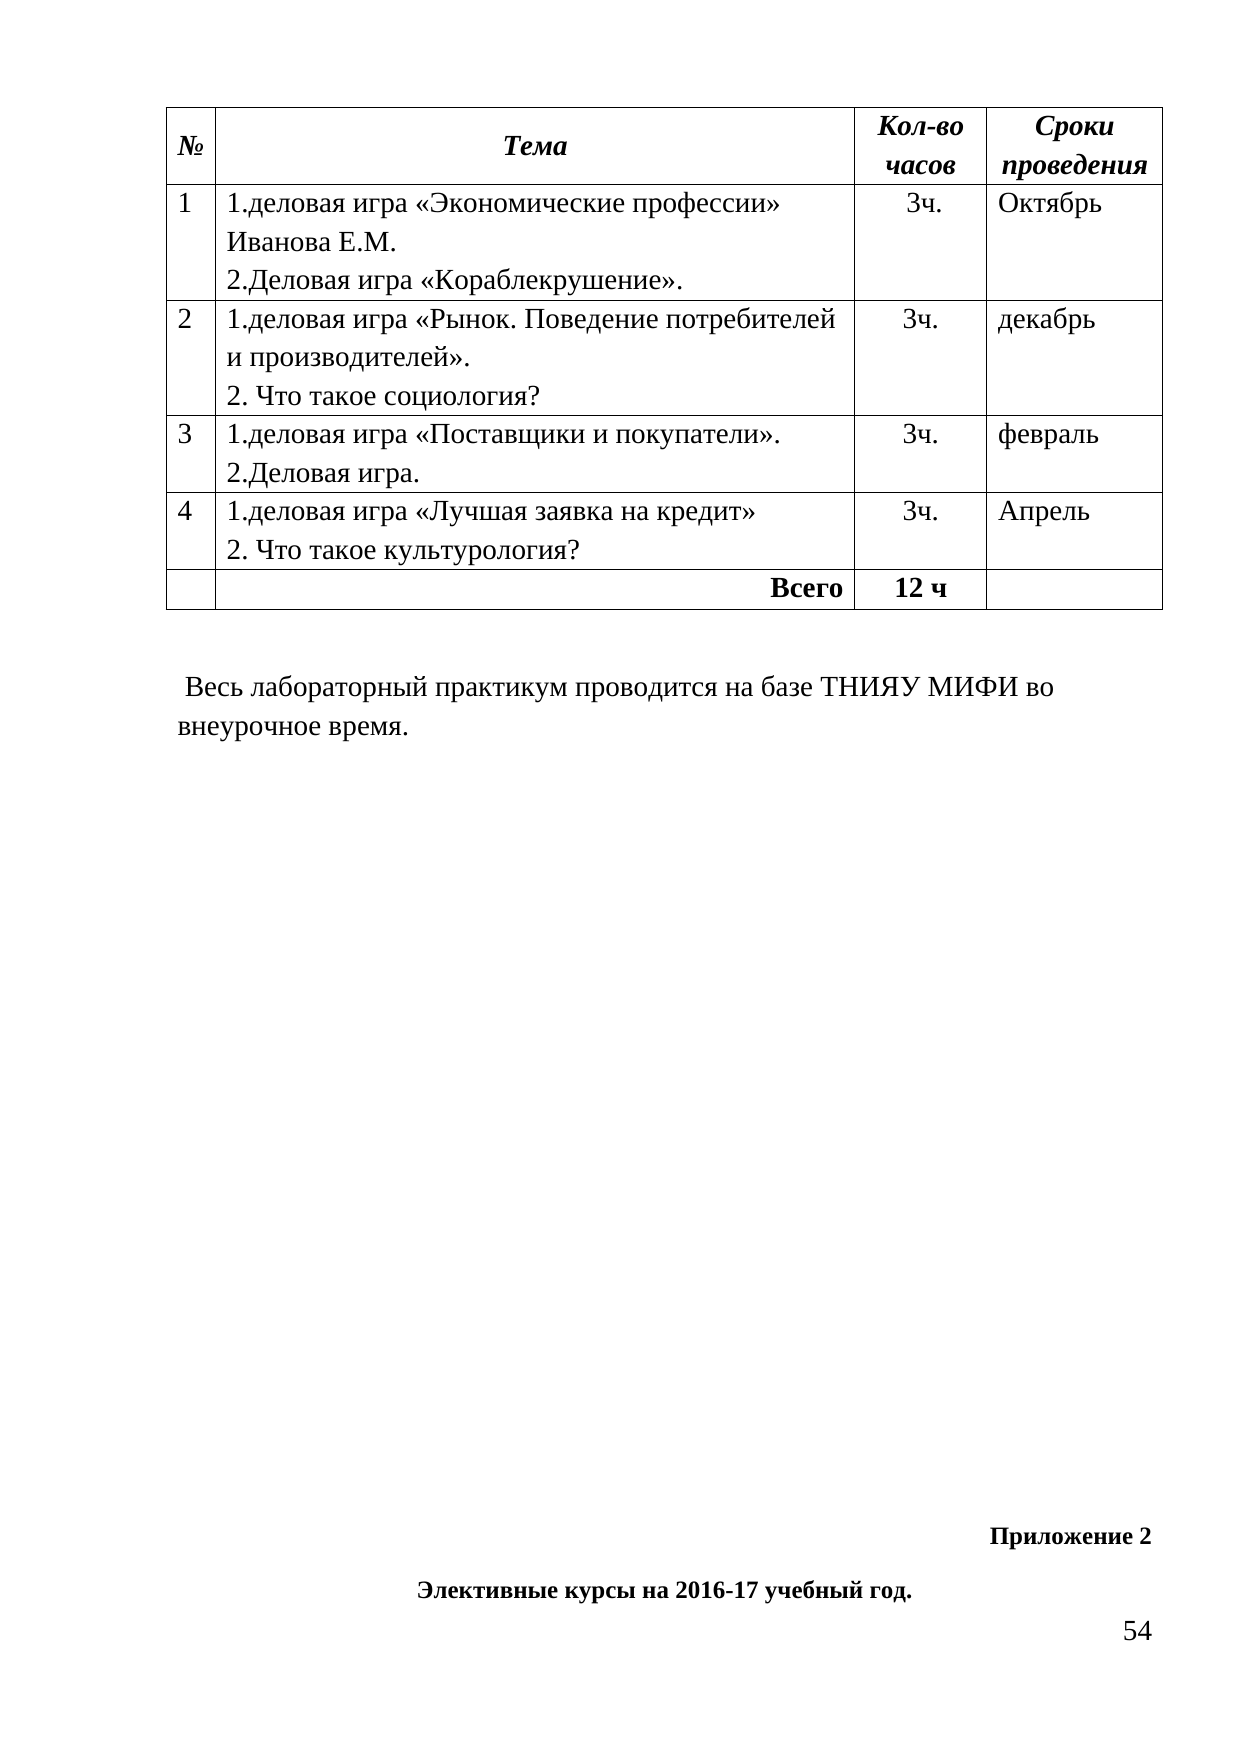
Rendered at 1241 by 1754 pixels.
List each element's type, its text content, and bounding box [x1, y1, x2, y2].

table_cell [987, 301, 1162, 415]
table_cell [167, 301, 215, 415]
text Приложение 2 [177, 1521, 1152, 1550]
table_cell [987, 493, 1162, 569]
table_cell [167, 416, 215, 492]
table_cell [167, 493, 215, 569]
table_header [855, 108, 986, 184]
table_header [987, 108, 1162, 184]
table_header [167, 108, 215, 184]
text Весь лабораторный практикум проводится на базе ТНИЯУ МИФИ во внеурочное время. [177, 669, 1152, 741]
text Элективные курсы на 2016-17 учебный год. [177, 1575, 1152, 1604]
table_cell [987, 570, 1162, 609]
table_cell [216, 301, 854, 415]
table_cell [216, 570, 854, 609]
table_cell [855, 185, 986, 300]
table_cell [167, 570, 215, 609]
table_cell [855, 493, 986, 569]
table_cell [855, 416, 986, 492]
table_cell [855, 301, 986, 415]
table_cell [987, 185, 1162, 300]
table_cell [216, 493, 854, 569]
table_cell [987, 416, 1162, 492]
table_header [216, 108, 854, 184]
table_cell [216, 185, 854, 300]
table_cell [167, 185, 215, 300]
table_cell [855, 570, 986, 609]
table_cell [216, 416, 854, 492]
